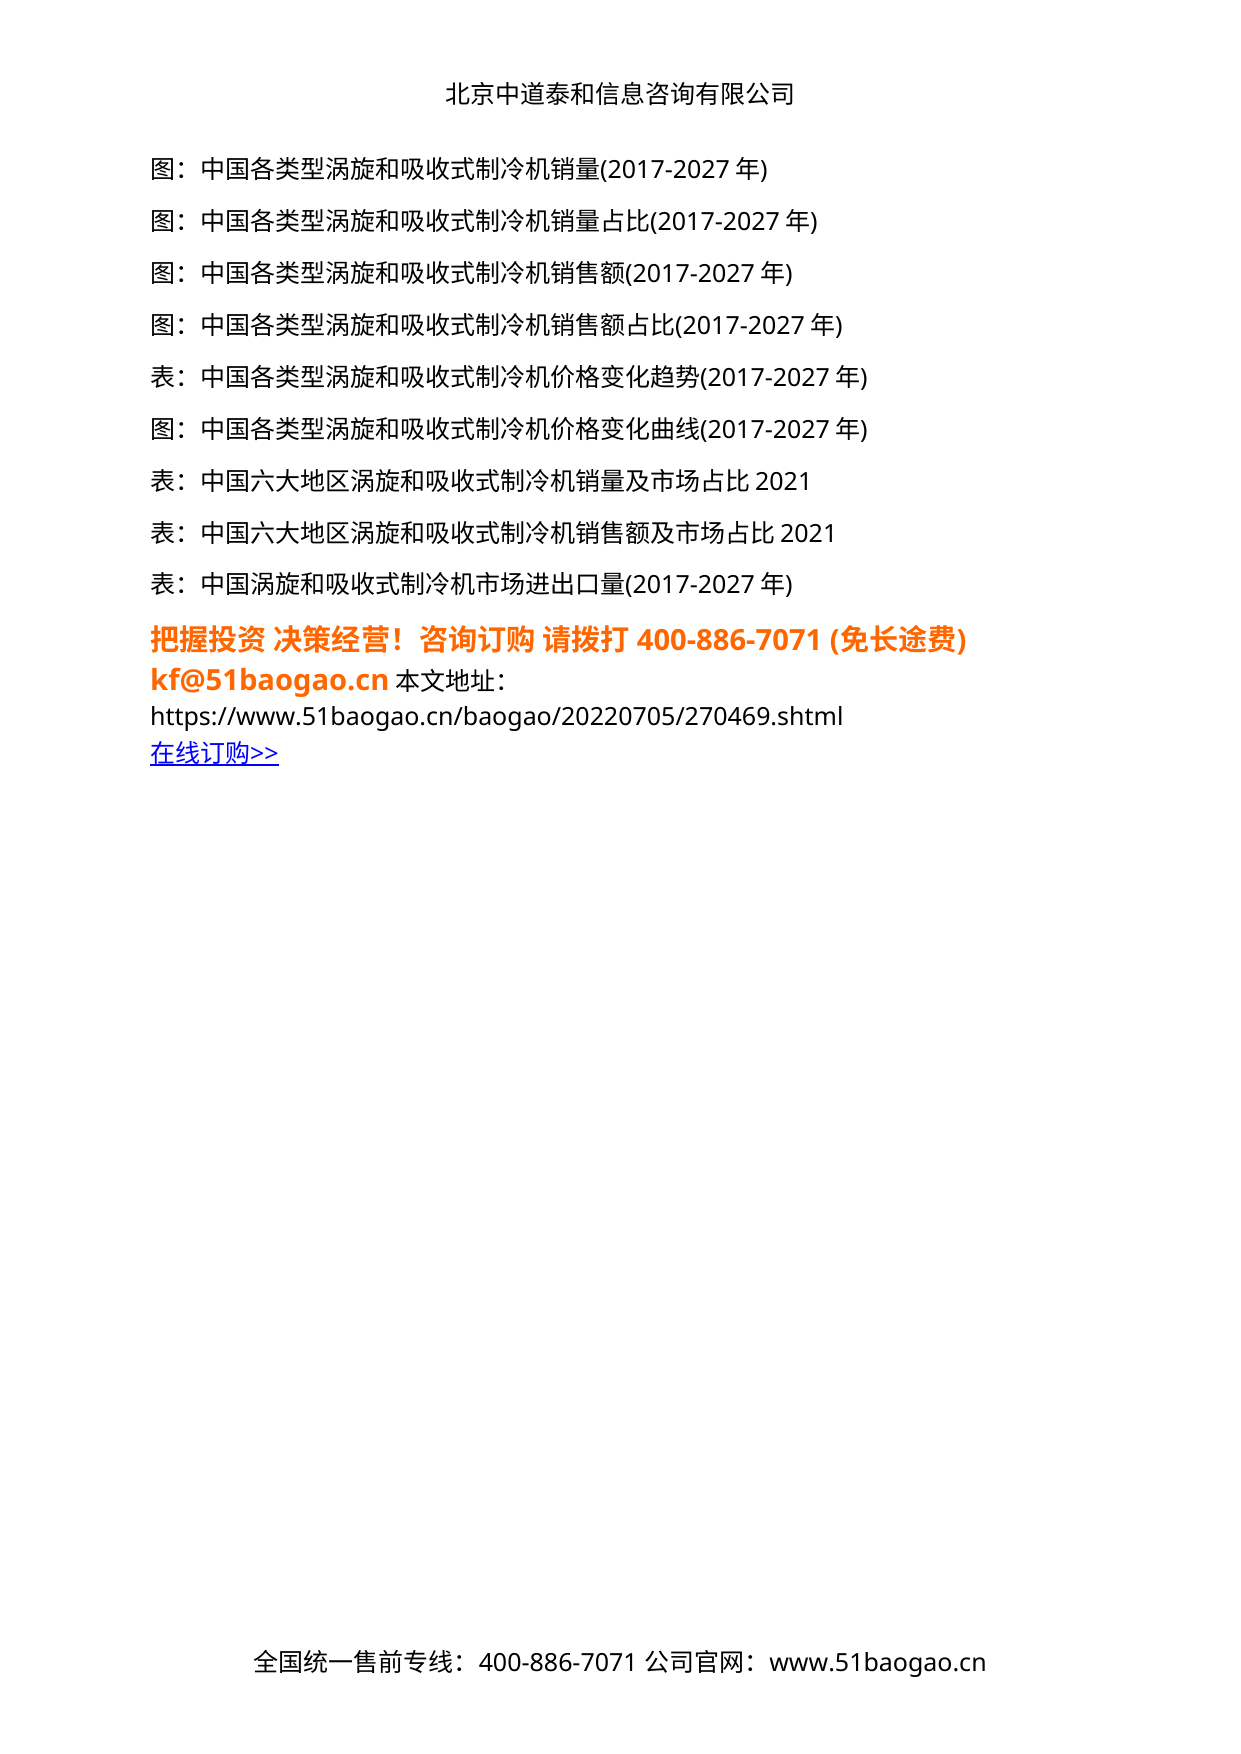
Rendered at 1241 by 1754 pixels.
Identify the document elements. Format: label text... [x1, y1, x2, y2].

text 表：中国六大地区涡旋和吸收式制冷机销量及市场占比2021 [150, 461, 1090, 497]
text 表：中国六大地区涡旋和吸收式制冷机销售额及市场占比2021 [150, 513, 1090, 549]
text 图：中国各类型涡旋和吸收式制冷机价格变化曲线(2017-2027年) [150, 409, 1090, 446]
text 表：中国涡旋和吸收式制冷机市场进出口量(2017-2027年) [150, 565, 1090, 601]
text 图：中国各类型涡旋和吸收式制冷机销量占比(2017-2027年) [150, 202, 1090, 238]
text 在线订购>> [150, 733, 1090, 769]
text 表：中国各类型涡旋和吸收式制冷机价格变化趋势(2017-2027年) [150, 357, 1090, 394]
text 把握投资 决策经营！咨询订购 请拨打 400-886-7071 (免长途费) kf@51baogao.cn本文地址：https://www.51baogao.cn/baogao/20220705/270469.shtml [150, 617, 1090, 733]
text 图：中国各类型涡旋和吸收式制冷机销售额(2017-2027年) [150, 254, 1090, 290]
text 图：中国各类型涡旋和吸收式制冷机销售额占比(2017-2027年) [150, 306, 1090, 342]
text 图：中国各类型涡旋和吸收式制冷机销量(2017-2027年) [150, 150, 1090, 186]
